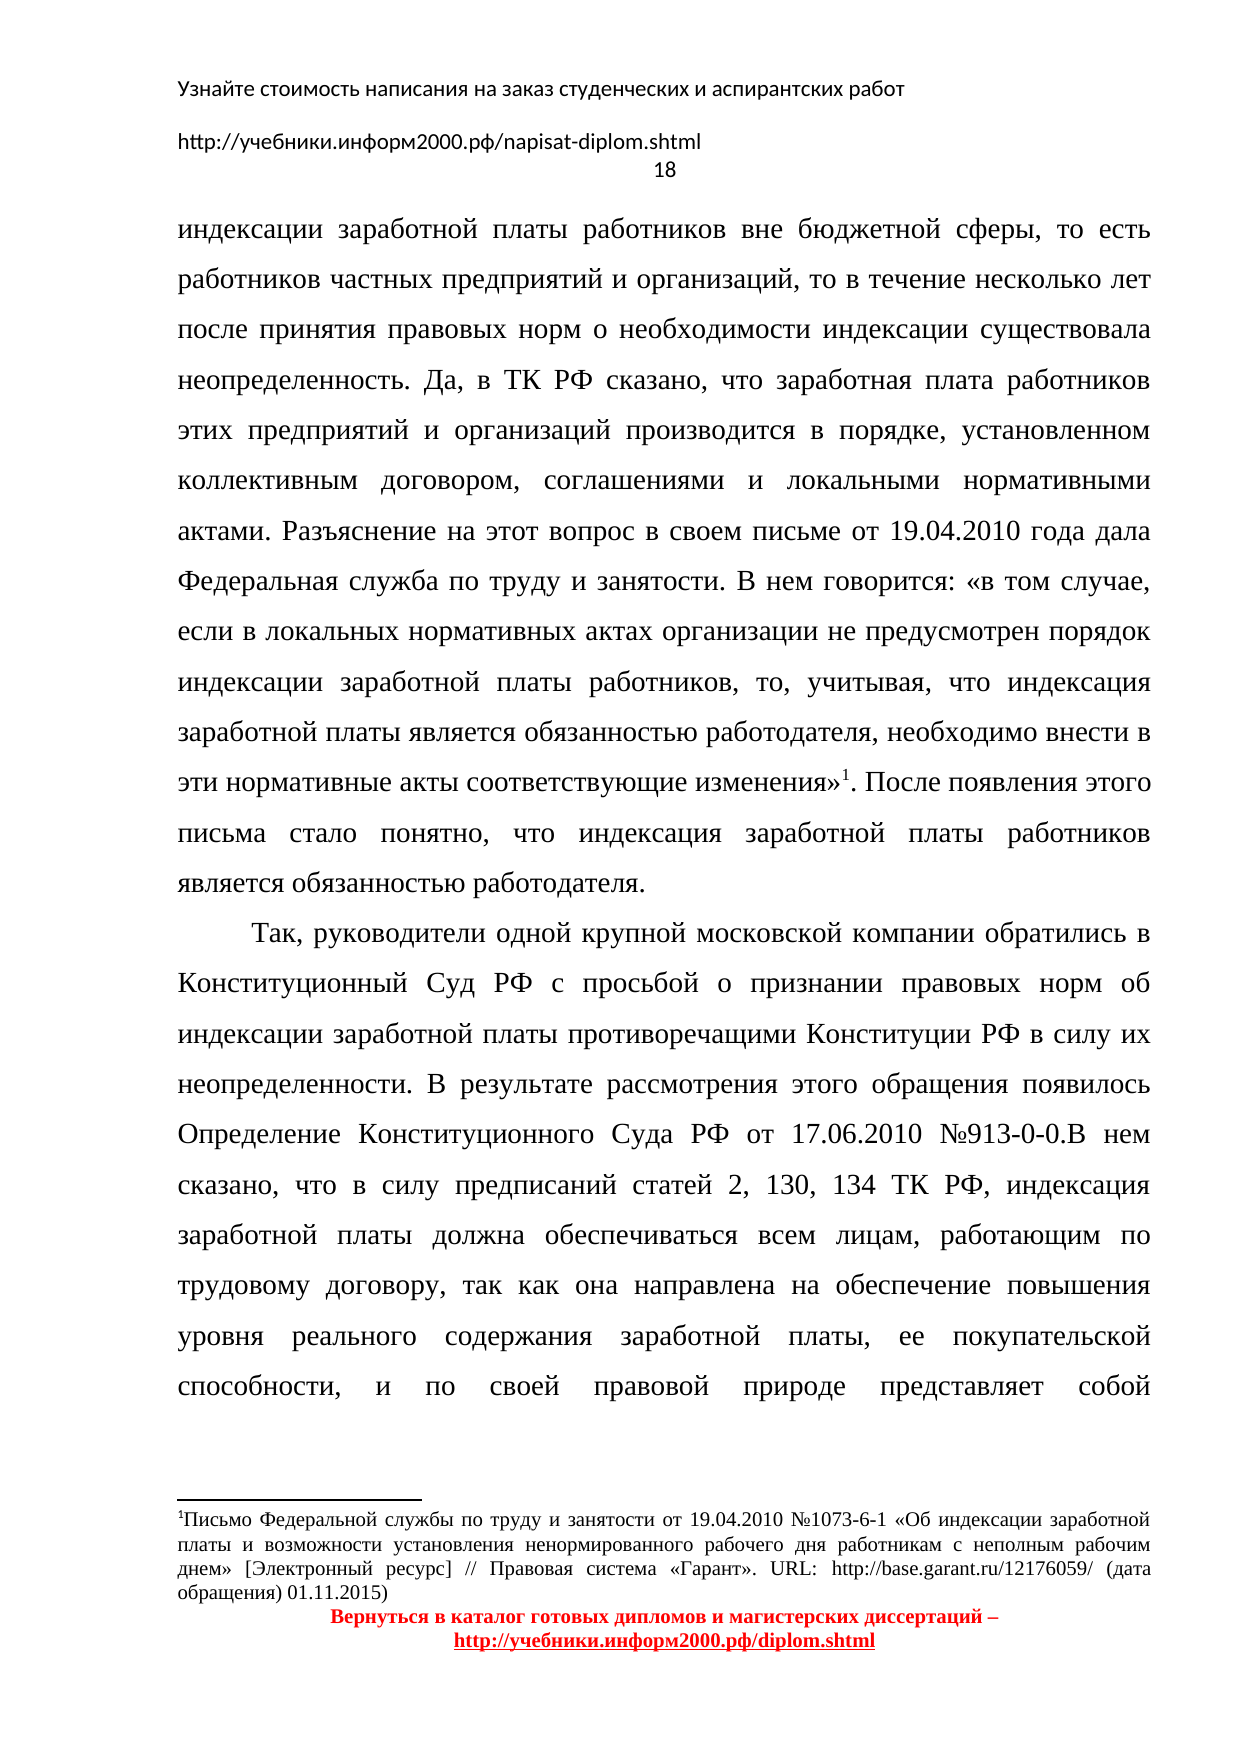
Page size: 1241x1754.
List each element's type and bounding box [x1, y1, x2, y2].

text [177, 211, 1152, 898]
text [177, 915, 1152, 1402]
